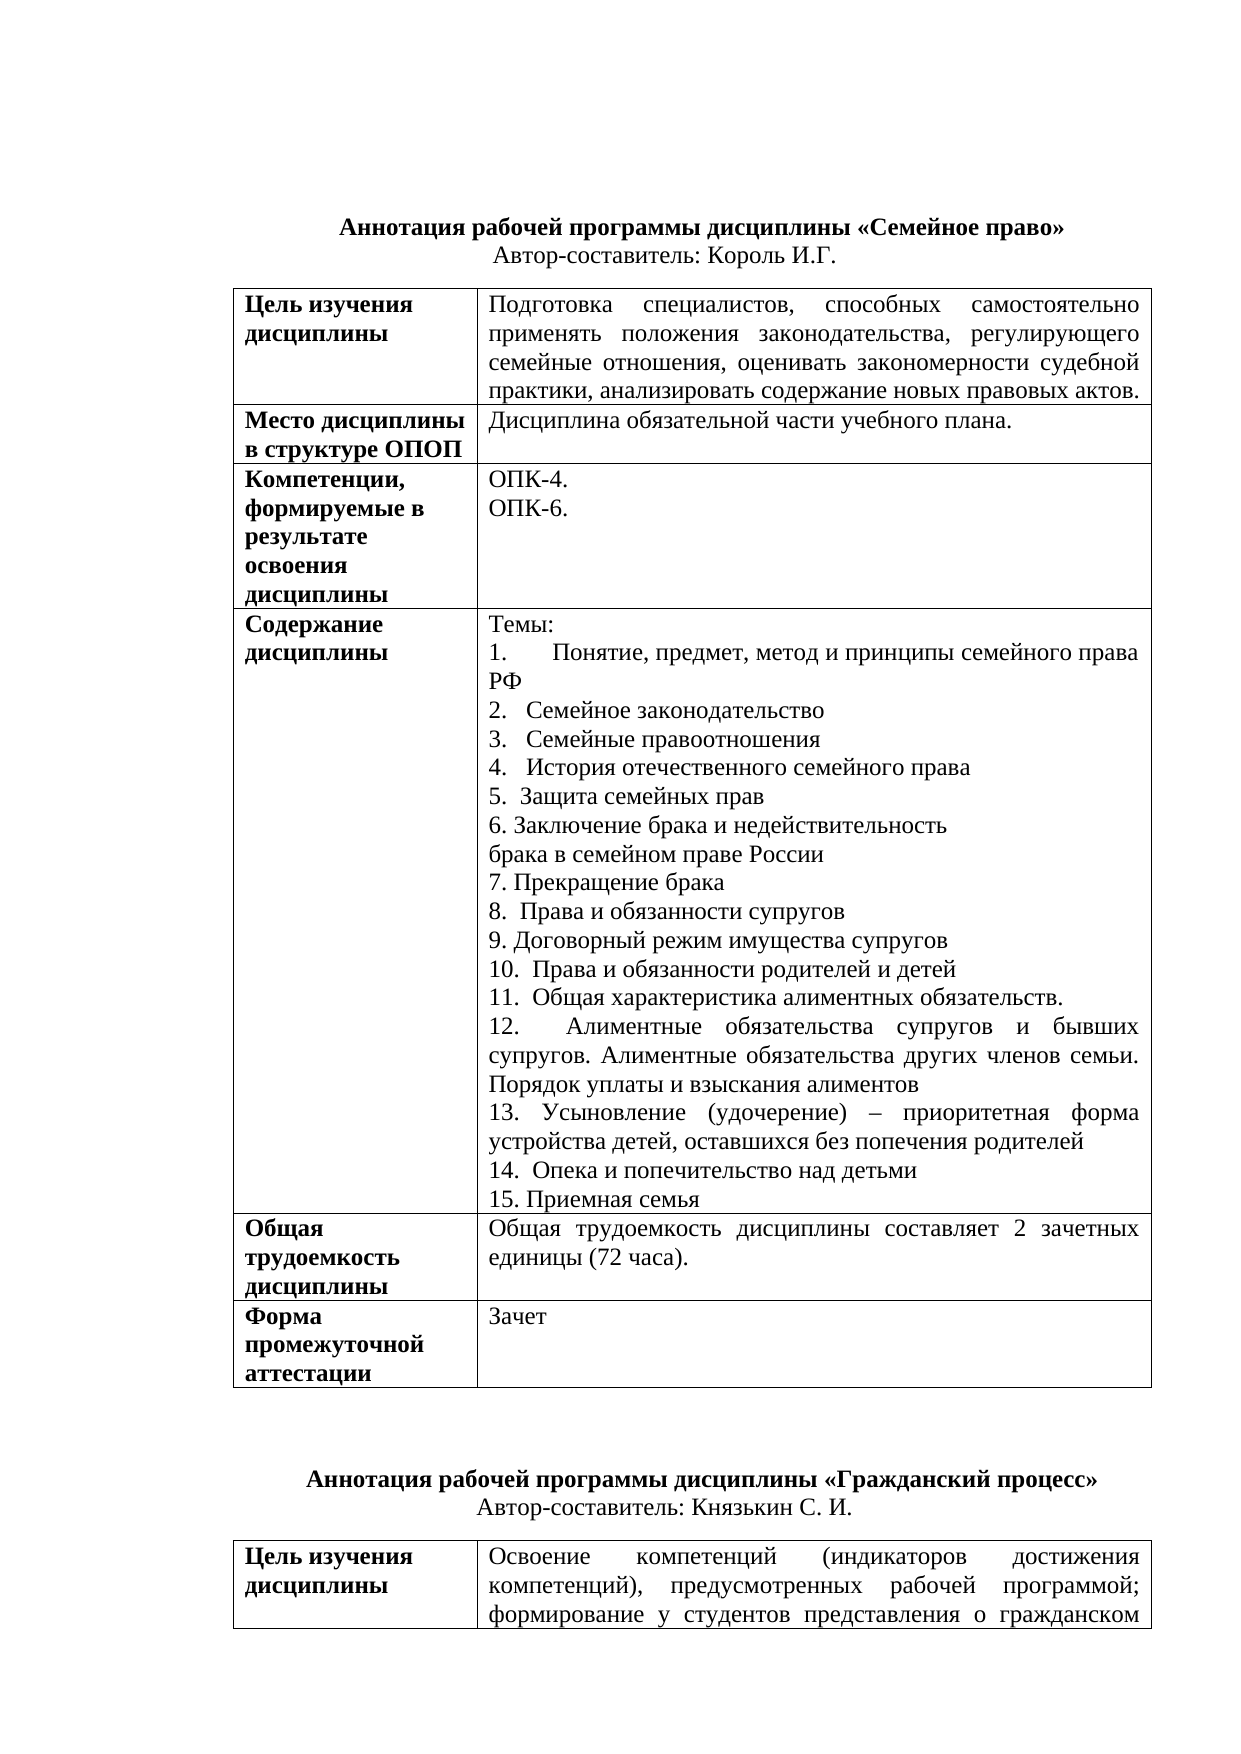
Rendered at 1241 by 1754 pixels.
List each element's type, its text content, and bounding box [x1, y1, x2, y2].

text Аннотация рабочей программы дисциплины «Семейное право» [177, 212, 1152, 241]
table_cell Дисциплина обязательной части учебного плана. [478, 405, 1151, 463]
table_cell Содержание дисциплины [234, 609, 477, 1212]
text Автор-составитель: Князькин С. И. [177, 1492, 1152, 1521]
table_cell Зачет [478, 1301, 1151, 1387]
table_cell ОПК-4. ОПК-6. [478, 464, 1151, 608]
table_cell Форма промежуточной аттестации [234, 1301, 477, 1387]
table_cell Общая трудоемкость дисциплины составляет 2 зачетных единицы (72 часа). [478, 1214, 1151, 1300]
text Аннотация рабочей программы дисциплины «Гражданский процесс» [177, 1464, 1152, 1492]
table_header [478, 1541, 1151, 1627]
table_header Подготовка специалистов, способных самостоятельно применять положения законодательства, регулирующего семейные отношения, оценивать закономерности судебной практики, анализировать содержание новых правовых актов. [478, 289, 1151, 404]
table_cell Место дисциплины в структуре ОПОП [234, 405, 477, 463]
table_cell Общая трудоемкость дисциплины [234, 1214, 477, 1300]
table_cell Темы: 1. Понятие, предмет, метод и принципы семейного права РФ 2. Семейное законодательство 3. Семейные правоотношения 4. История отечественного семейного права 5. Защита семейных прав 6. Заключение брака и недействительность брака в семейном праве России 7. Прекращение брака 8. Права и обязанности супругов 9. Договорный режим имущества супругов 10. Права и обязанности родителей и детей 11. Общая характеристика алиментных обязательств. 12. Алиментные обязательства супругов и бывших супругов. Алиментные обязательства других членов семьи. Порядок уплаты и взыскания алиментов 13. Усыновление (удочерение) – приоритетная форма устройства детей, оставшихся без попечения родителей 14. Опека и попечительство над детьми 15. Приемная семья [478, 609, 1151, 1212]
table_header Цель изучения дисциплины [234, 289, 477, 404]
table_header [234, 1541, 477, 1627]
table_cell Компетенции, формируемые в результате освоения дисциплины [234, 464, 477, 608]
text Автор-составитель: Король И.Г. [177, 241, 1152, 269]
